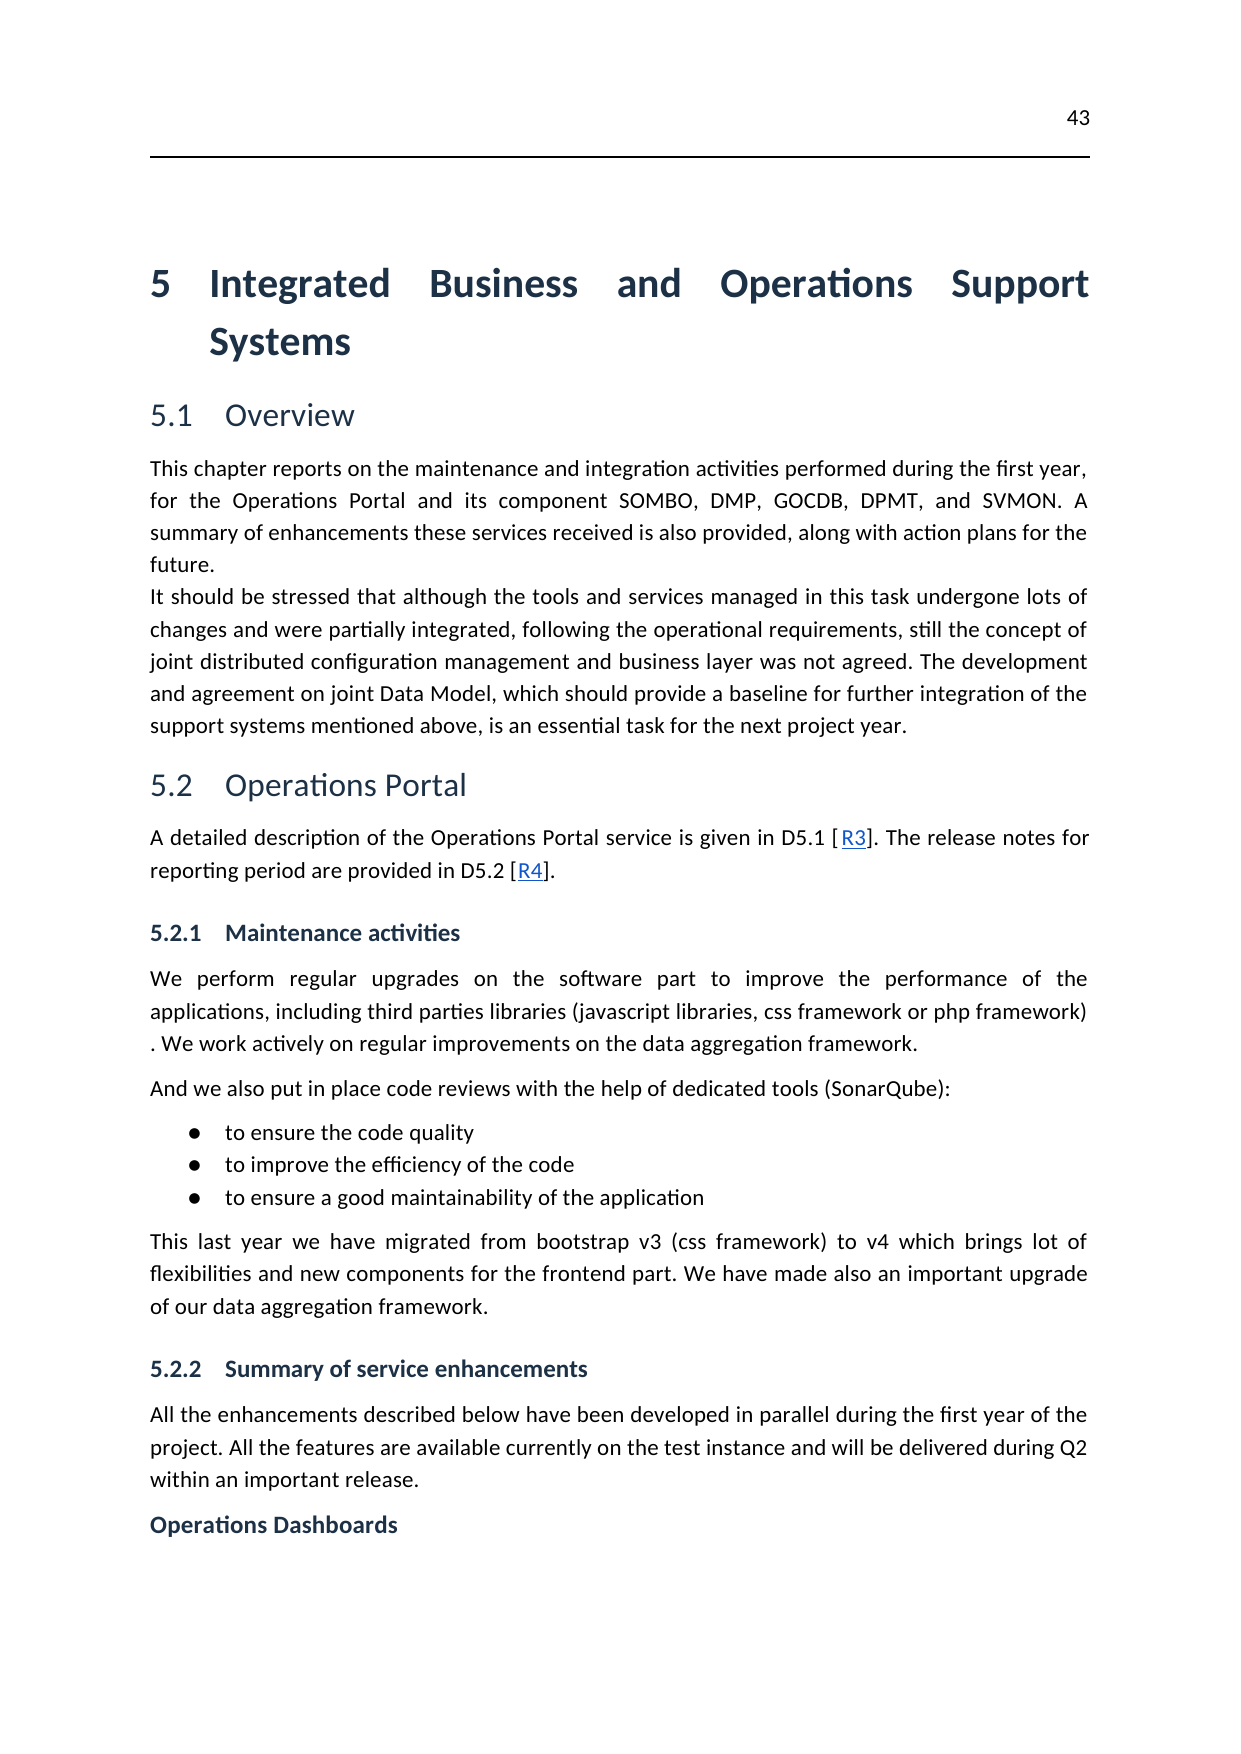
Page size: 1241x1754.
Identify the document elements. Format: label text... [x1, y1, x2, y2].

list to improve the efficiency of the code [187, 1151, 1090, 1178]
subtitle Overview [135, 394, 1090, 435]
text This chapter reports on the maintenance and integration activities performed during the first year, for the Operations Portal and its component SOMBO, DMP, GOCDB, DPMT, and SVMON. A summary of enhancements these services received is also provided, along with action plans for the future. [150, 454, 1090, 578]
subtitle Integrated Business and Operations Support Systems [150, 257, 1090, 366]
text Operations Dashboards [150, 1510, 1090, 1540]
list to ensure a good maintainability of the application [187, 1183, 1090, 1211]
subtitle Summary of service enhancements [150, 1353, 1090, 1384]
subtitle Maintenance activities [150, 917, 1090, 948]
text We perform regular upgrades on the software part to improve the performance of the applications, including third parties libraries (javascript libraries, css framework or php framework) . We work actively on regular improvements on the data aggregation framework. [150, 964, 1090, 1057]
text And we also put in place code reviews with the help of dedicated tools (SonarQube): [150, 1074, 1090, 1102]
text It should be stressed that although the tools and services managed in this task undergone lots of changes and were partially integrated, following the operational requirements, still the concept of joint distributed configuration management and business layer was not agreed. The development and agreement on joint Data Model, which should provide a baseline for further integration of the support systems mentioned above, is an essential task for the next project year. [150, 582, 1090, 739]
text This last year we have migrated from bootstrap v3 (css framework) to v4 which brings lot of flexibilities and new components for the frontend part. We have made also an important upgrade of our data aggregation framework. [150, 1227, 1090, 1320]
list to ensure the code quality [187, 1118, 1090, 1146]
subtitle Operations Portal [135, 764, 1090, 805]
text A detailed description of the Operations Portal service is given in D5.1 [R3]. The release notes for reporting period are provided in D5.2 [R4]. [150, 823, 1090, 884]
text All the enhancements described below have been developed in parallel during the first year of the project. All the features are available currently on the test instance and will be delivered during Q2 within an important release. [150, 1401, 1090, 1493]
